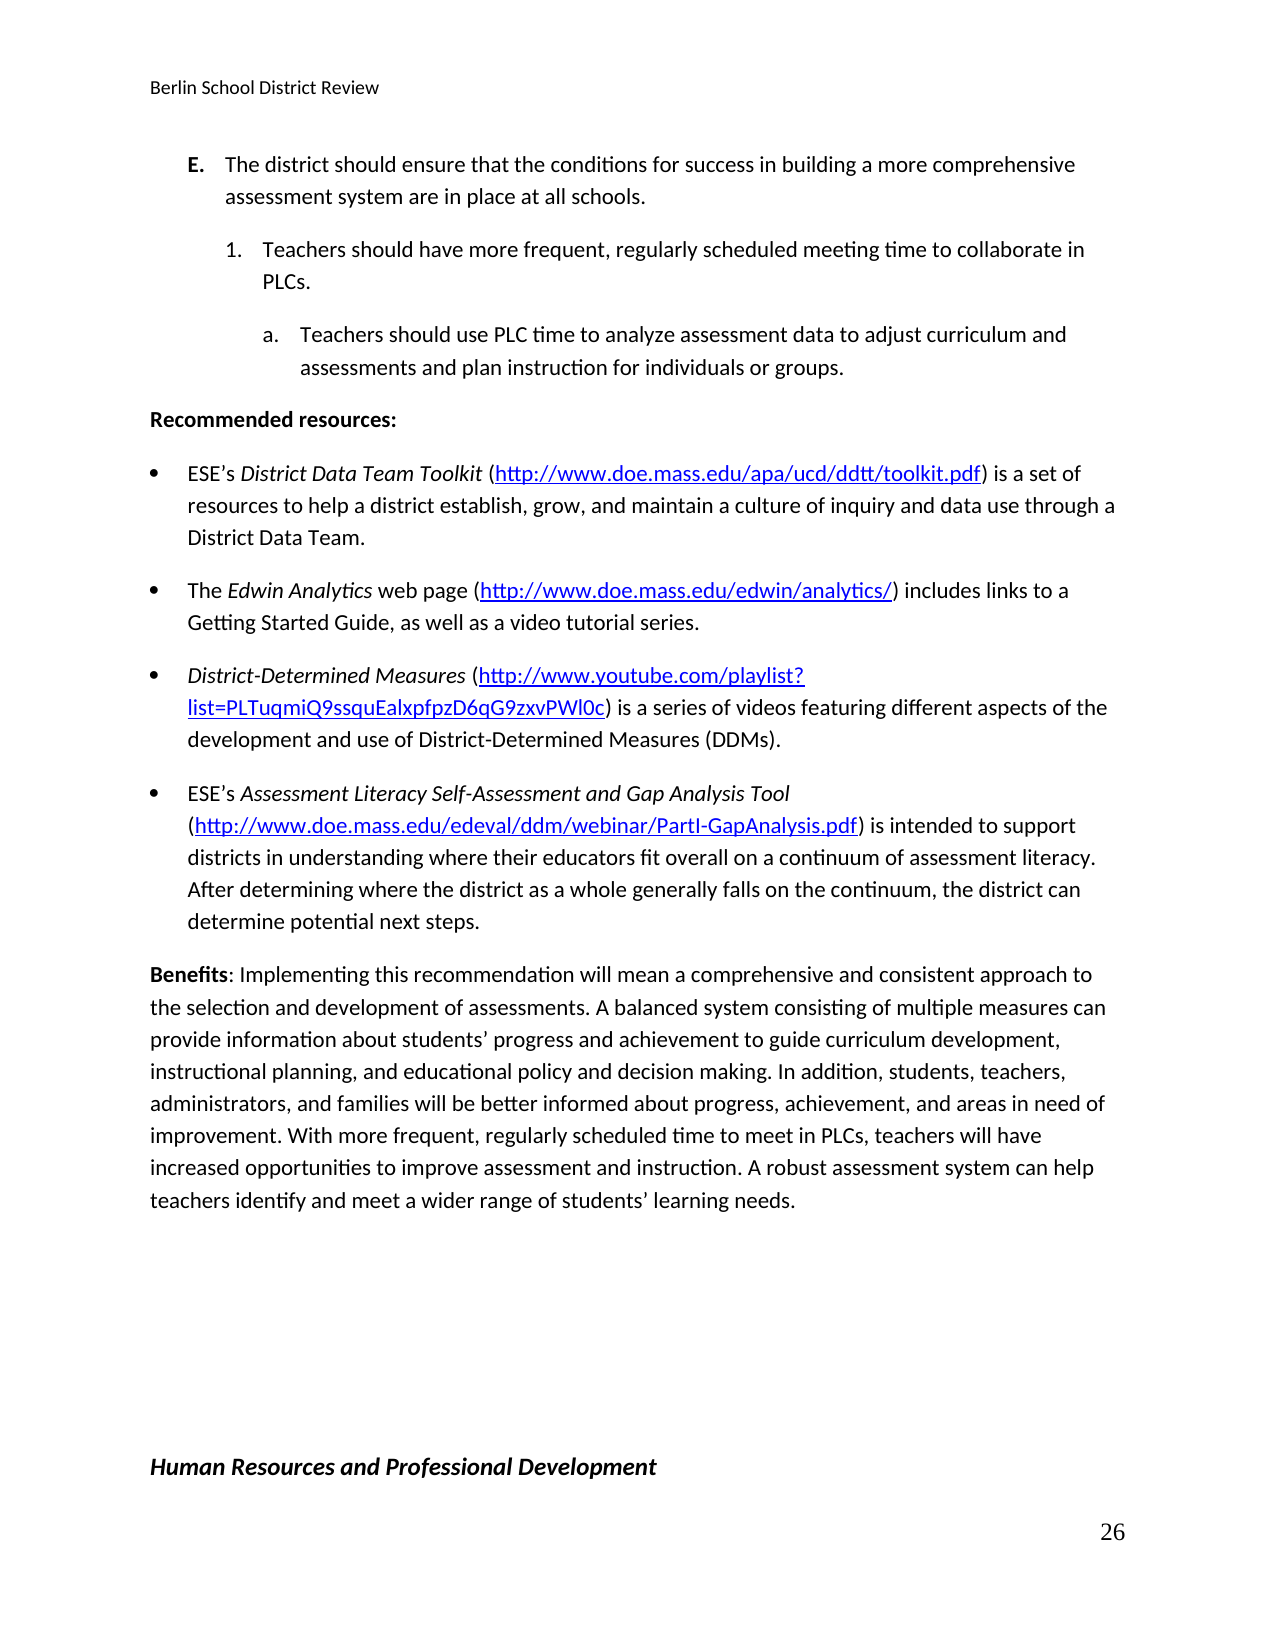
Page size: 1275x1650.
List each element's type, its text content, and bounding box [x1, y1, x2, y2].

list ESE’s District Data Team Toolkit (http://www.doe.mass.edu/apa/ucd/ddtt/toolkit.pdf) is a set of resources to help a district establish, grow, and maintain a culture of inquiry and data use through a District Data Team. [150, 459, 1125, 551]
text Human Resources and Professional Development [150, 1451, 1125, 1481]
text E. The district should ensure that the conditions for success in building a more comprehensive assessment system are in place at all schools. [187, 150, 1125, 210]
list ESE’s Assessment Literacy Self-Assessment and Gap Analysis Tool (http://www.doe.mass.edu/edeval/ddm/webinar/PartI-GapAnalysis.pdf) is intended to support districts in understanding where their educators fit overall on a continuum of assessment literacy. After determining where the district as a whole generally falls on the continuum, the district can determine potential next steps. [150, 779, 1125, 935]
text 1. Teachers should have more frequent, regularly scheduled meeting time to collaborate in PLCs. [150, 235, 1125, 295]
list The Edwin Analytics web page (http://www.doe.mass.edu/edwin/analytics/) includes links to a Getting Started Guide, as well as a video tutorial series. [150, 576, 1125, 636]
list District-Determined Measures (http://www.youtube.com/playlist?list=PLTuqmiQ9ssquEalxpfpzD6qG9zxvPWl0c) is a series of videos featuring different aspects of the development and use of District-Determined Measures (DDMs). [150, 661, 1125, 754]
text Recommended resources: [150, 406, 1125, 434]
text a. Teachers should use PLC time to analyze assessment data to adjust curriculum and assessments and plan instruction for individuals or groups. [150, 320, 1125, 381]
text Benefits: Implementing this recommendation will mean a comprehensive and consistent approach to the selection and development of assessments. A balanced system consisting of multiple measures can provide information about students’ progress and achievement to guide curriculum development, instructional planning, and educational policy and decision making. In addition, students, teachers, administrators, and families will be better informed about progress, achievement, and areas in need of improvement. With more frequent, regularly scheduled time to meet in PLCs, teachers will have increased opportunities to improve assessment and instruction. A robust assessment system can help teachers identify and meet a wider range of students’ learning needs. [150, 960, 1125, 1214]
